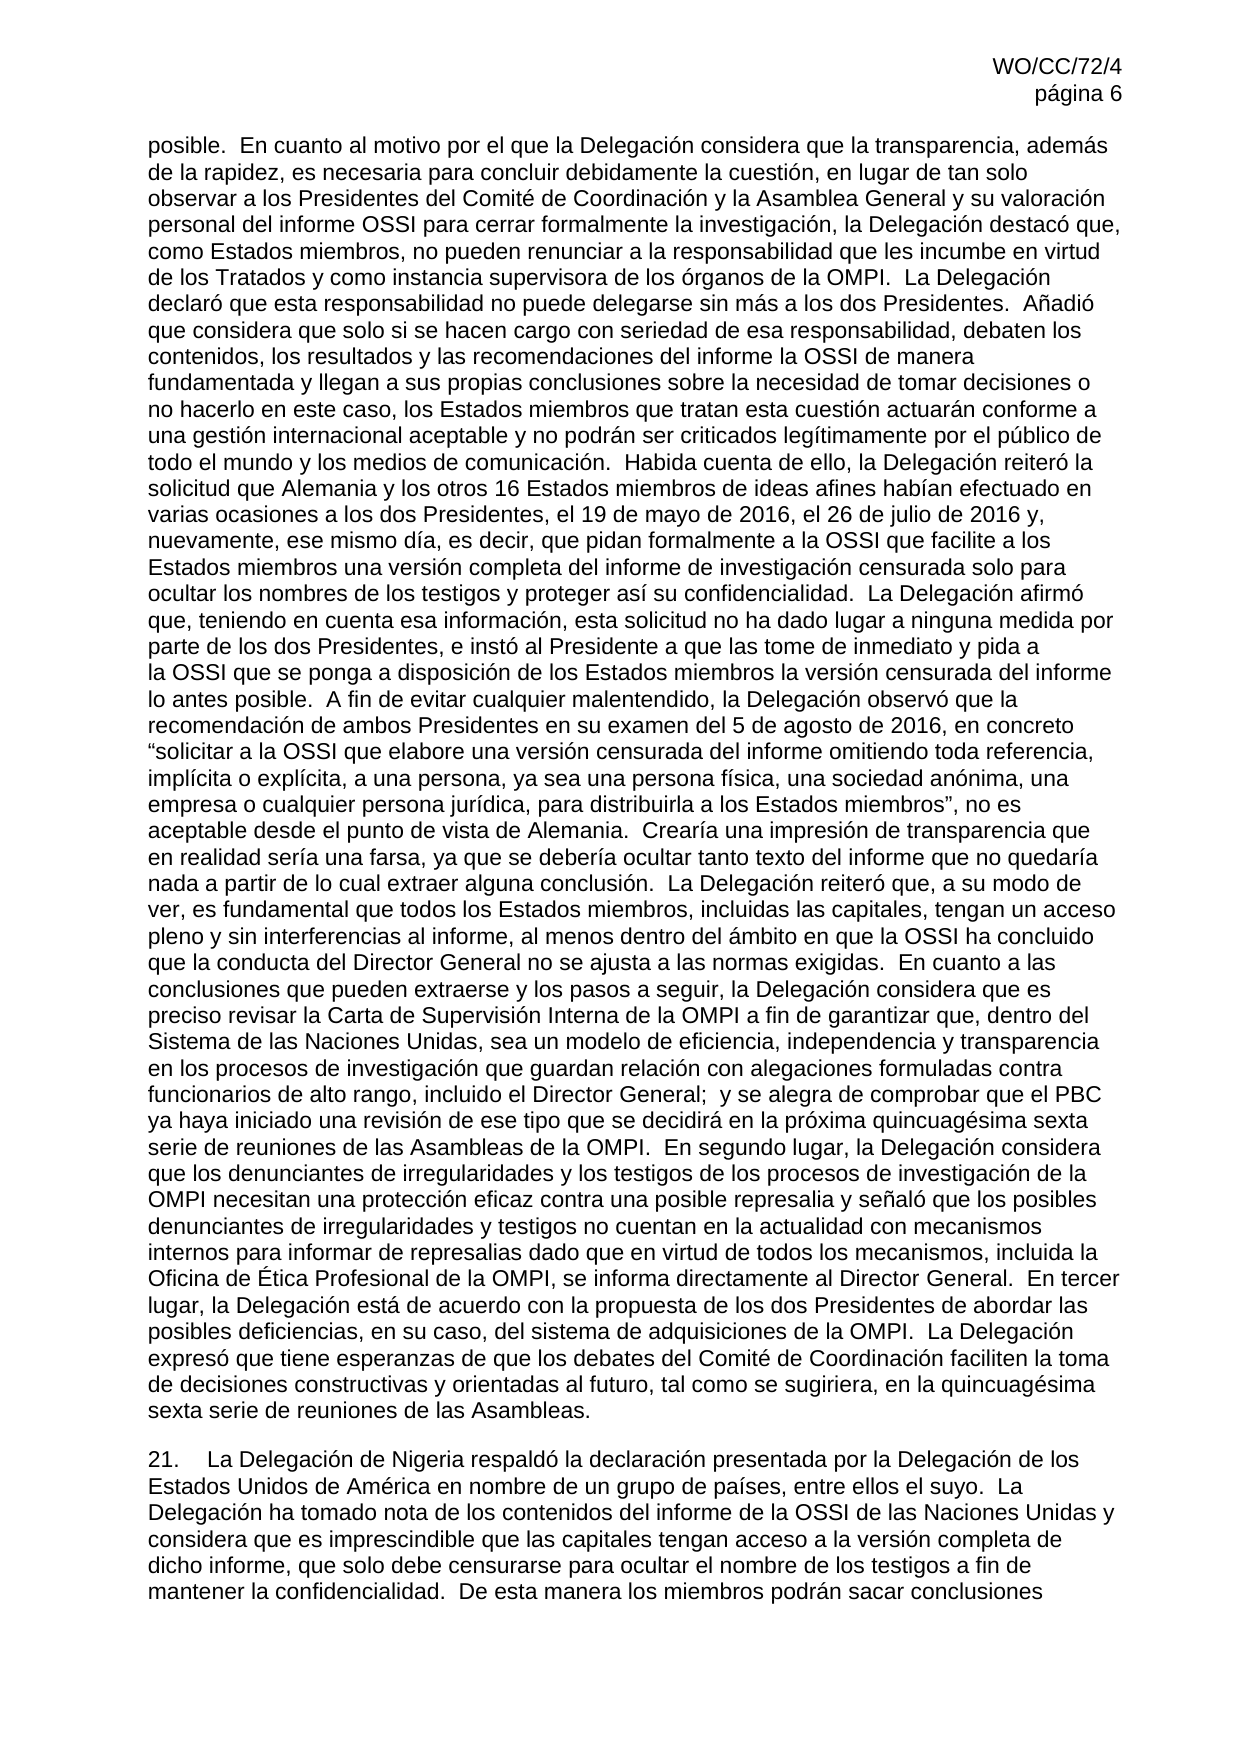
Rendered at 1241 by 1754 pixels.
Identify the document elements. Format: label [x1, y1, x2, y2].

text [148, 132, 1122, 1423]
text [148, 1446, 1122, 1604]
